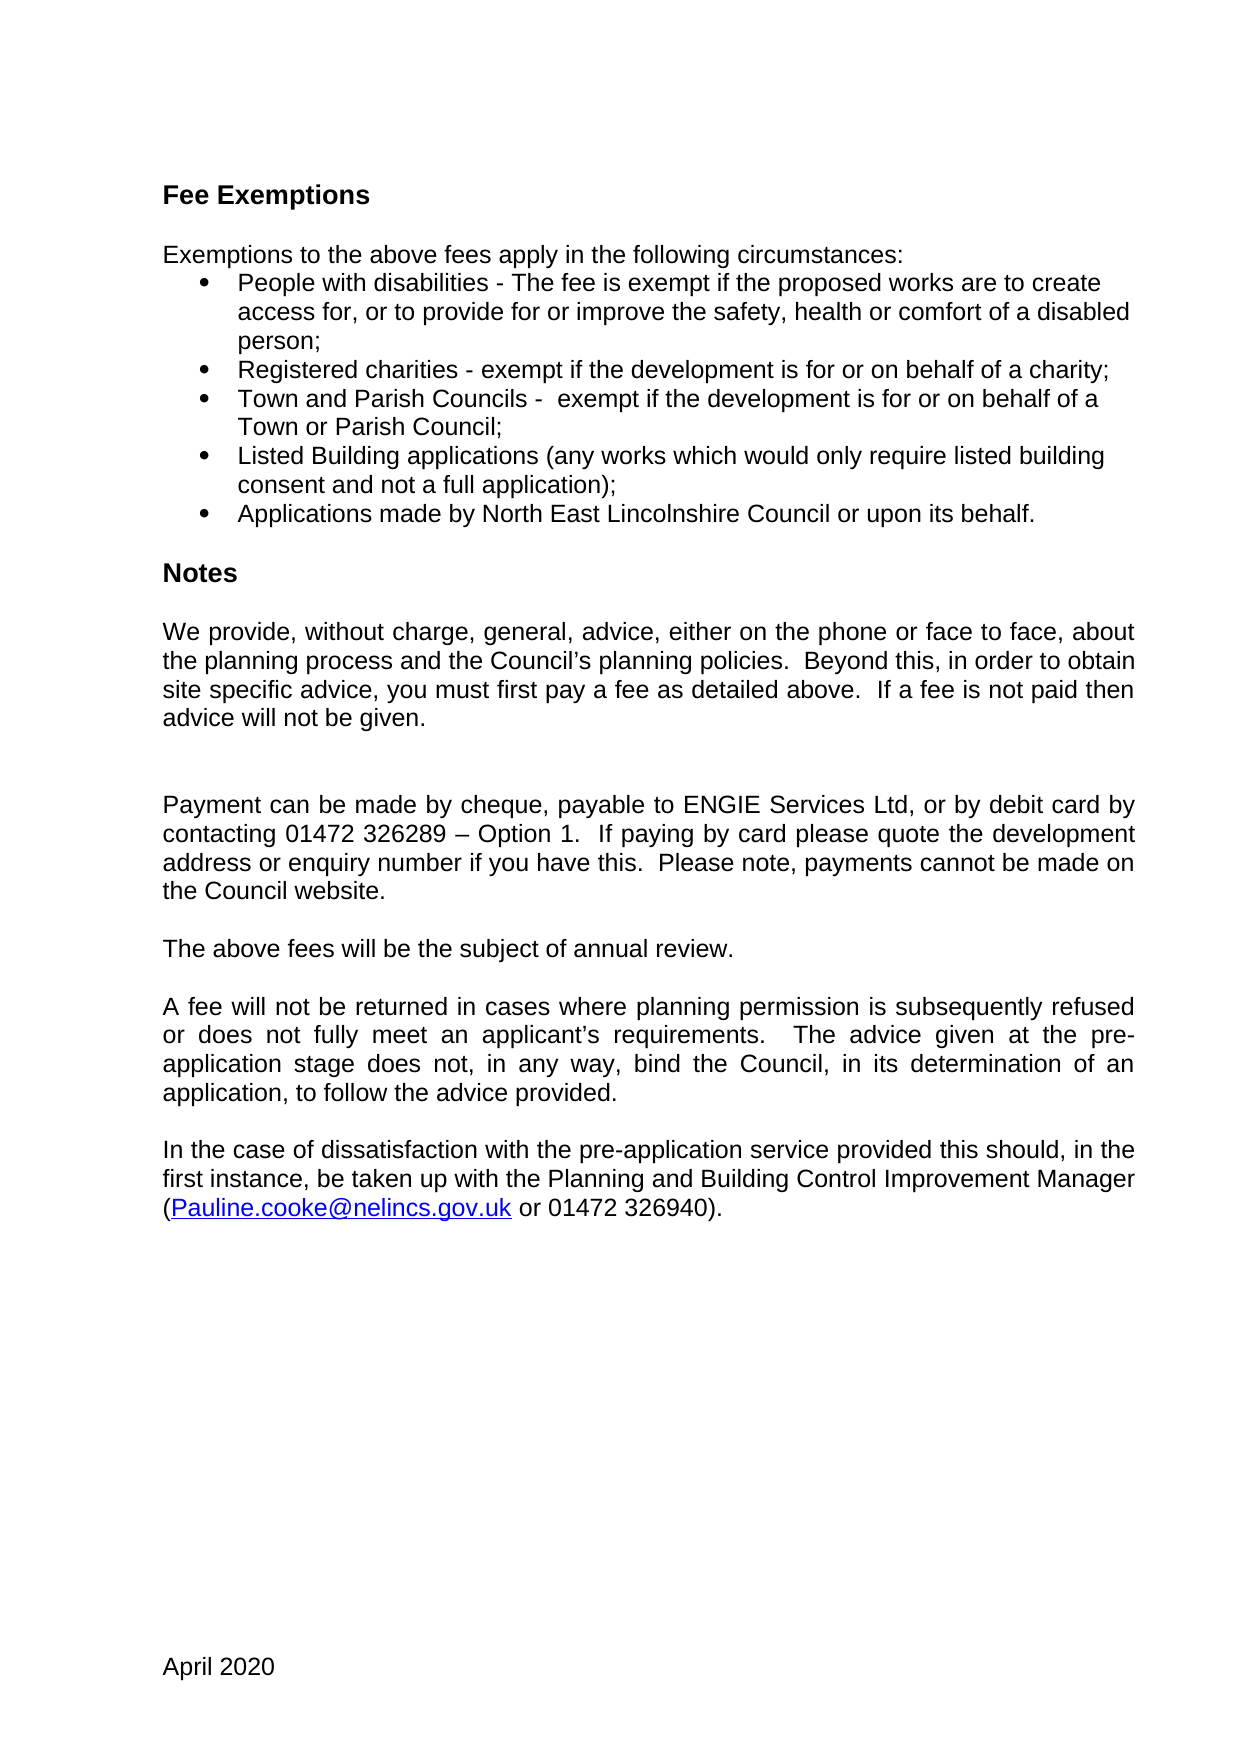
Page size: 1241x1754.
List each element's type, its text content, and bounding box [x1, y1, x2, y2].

subtitle Fee Exemptions [162, 179, 1137, 210]
text A fee will not be returned in cases where planning permission is subsequently refused or does not fully meet an applicant’s requirements. The advice given at the pre-application stage does not, in any way, bind the Council, in its determination of an application, to follow the advice provided. [162, 992, 1137, 1107]
text Payment can be made by cheque, payable to ENGIE Services Ltd, or by debit card by contacting 01472 326289 – Option 1. If paying by card please quote the development address or enquiry number if you have this. Please note, payments cannot be made on the Council website. [162, 790, 1137, 905]
text Exemptions to the above fees apply in the following circumstances: [162, 239, 1137, 268]
list Listed Building applications (any works which would only require listed building consent and not a full application); [200, 441, 1137, 499]
list People with disabilities - The fee is exempt if the proposed works are to create access for, or to provide for or improve the safety, health or comfort of a disabled person; [200, 268, 1137, 355]
subtitle Notes [162, 557, 1137, 588]
list Applications made by North East Lincolnshire Council or upon its behalf. [200, 499, 1137, 528]
list Registered charities - exempt if the development is for or on behalf of a charity; [200, 355, 1137, 383]
text In the case of dissatisfaction with the pre-application service provided this should, in the first instance, be taken up with the Planning and Building Control Improvement Manager (Pauline.cooke@nelincs.gov.uk or 01472 326940). [162, 1136, 1137, 1222]
list Town and Parish Councils - exempt if the development is for or on behalf of a Town or Parish Council; [200, 383, 1137, 441]
text We provide, without charge, general, advice, either on the phone or face to face, about the planning process and the Council’s planning policies. Beyond this, in order to obtain site specific advice, you must first pay a fee as detailed above. If a fee is not paid then advice will not be given. [162, 617, 1137, 732]
text The above fees will be the subject of annual review. [162, 934, 1137, 963]
